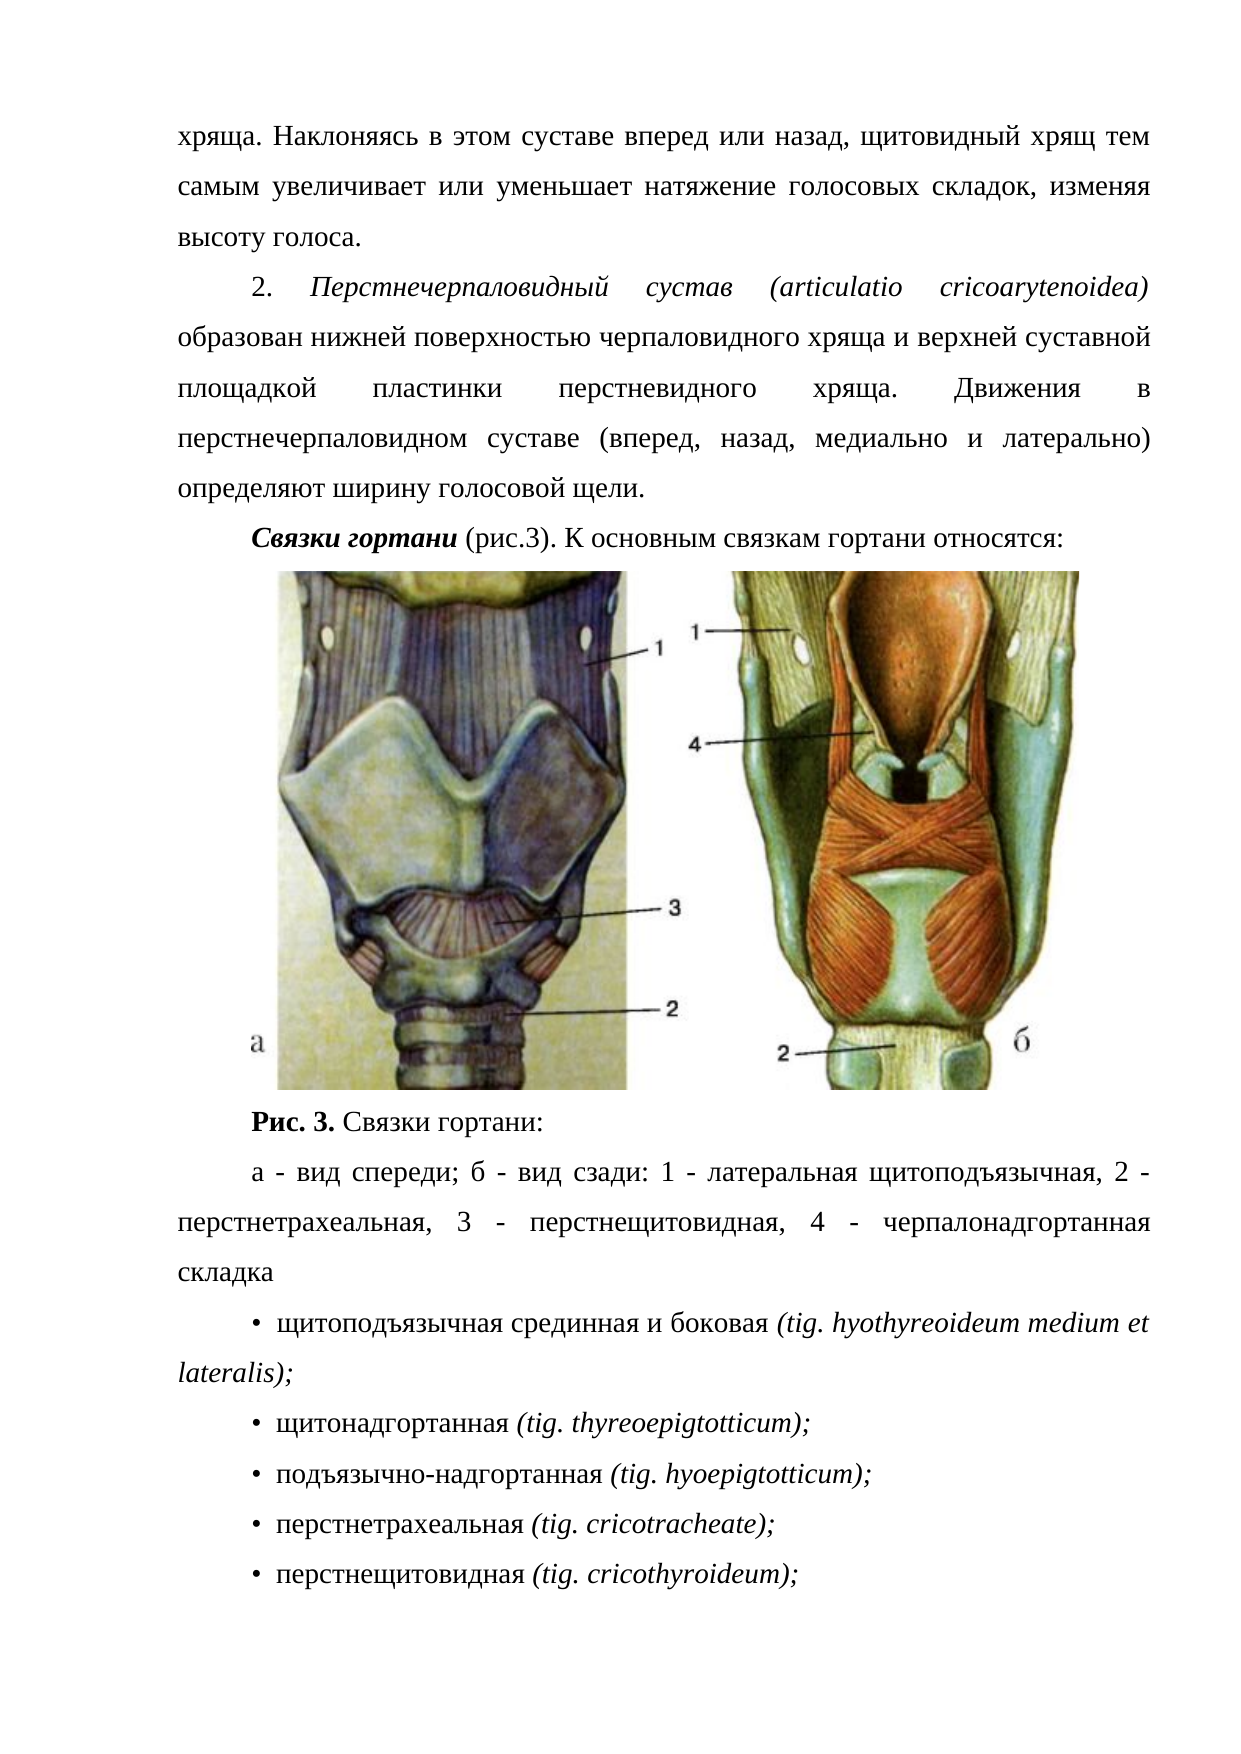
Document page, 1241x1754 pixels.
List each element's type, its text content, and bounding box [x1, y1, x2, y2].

text • подъязычно-надгортанная (tig. hyoepigtotticum); [177, 1456, 1152, 1489]
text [177, 118, 1152, 252]
text а - вид спереди; б - вид сзади: 1 - латеральная щитоподъязычная, 2 - перстнетрахеальная, 3 - перстнещитовидная, 4 - черпалонадгортанная складка [177, 1154, 1152, 1288]
text Связки гортани (рис.3). К основным связкам гортани относятся: [177, 521, 1152, 554]
text Рис. 3. Связки гортани: [177, 1104, 1152, 1137]
text • перстнетрахеальная (tig. cricotracheate); [177, 1506, 1152, 1540]
text 2. Перстнечерпаловидный сустав (articulatio cricoarytenoidea) образован нижней поверхностью черпаловидного хряща и верхней суставной площадкой пластинки перстневидного хряща. Движения в перстнечерпаловидном суставе (вперед, назад, медиально и латерально) определяют ширину голосовой щели. [177, 269, 1152, 504]
text • перстнещитовидная (tig. cricothyroideum); [177, 1556, 1152, 1590]
text • щитоподъязычная срединная и боковая (tig. hyothyreoideum medium et lateralis); [177, 1305, 1152, 1389]
text • щитонадгортанная (tig. thyreoepigtotticum); [177, 1406, 1152, 1439]
picture [251, 571, 1080, 1090]
